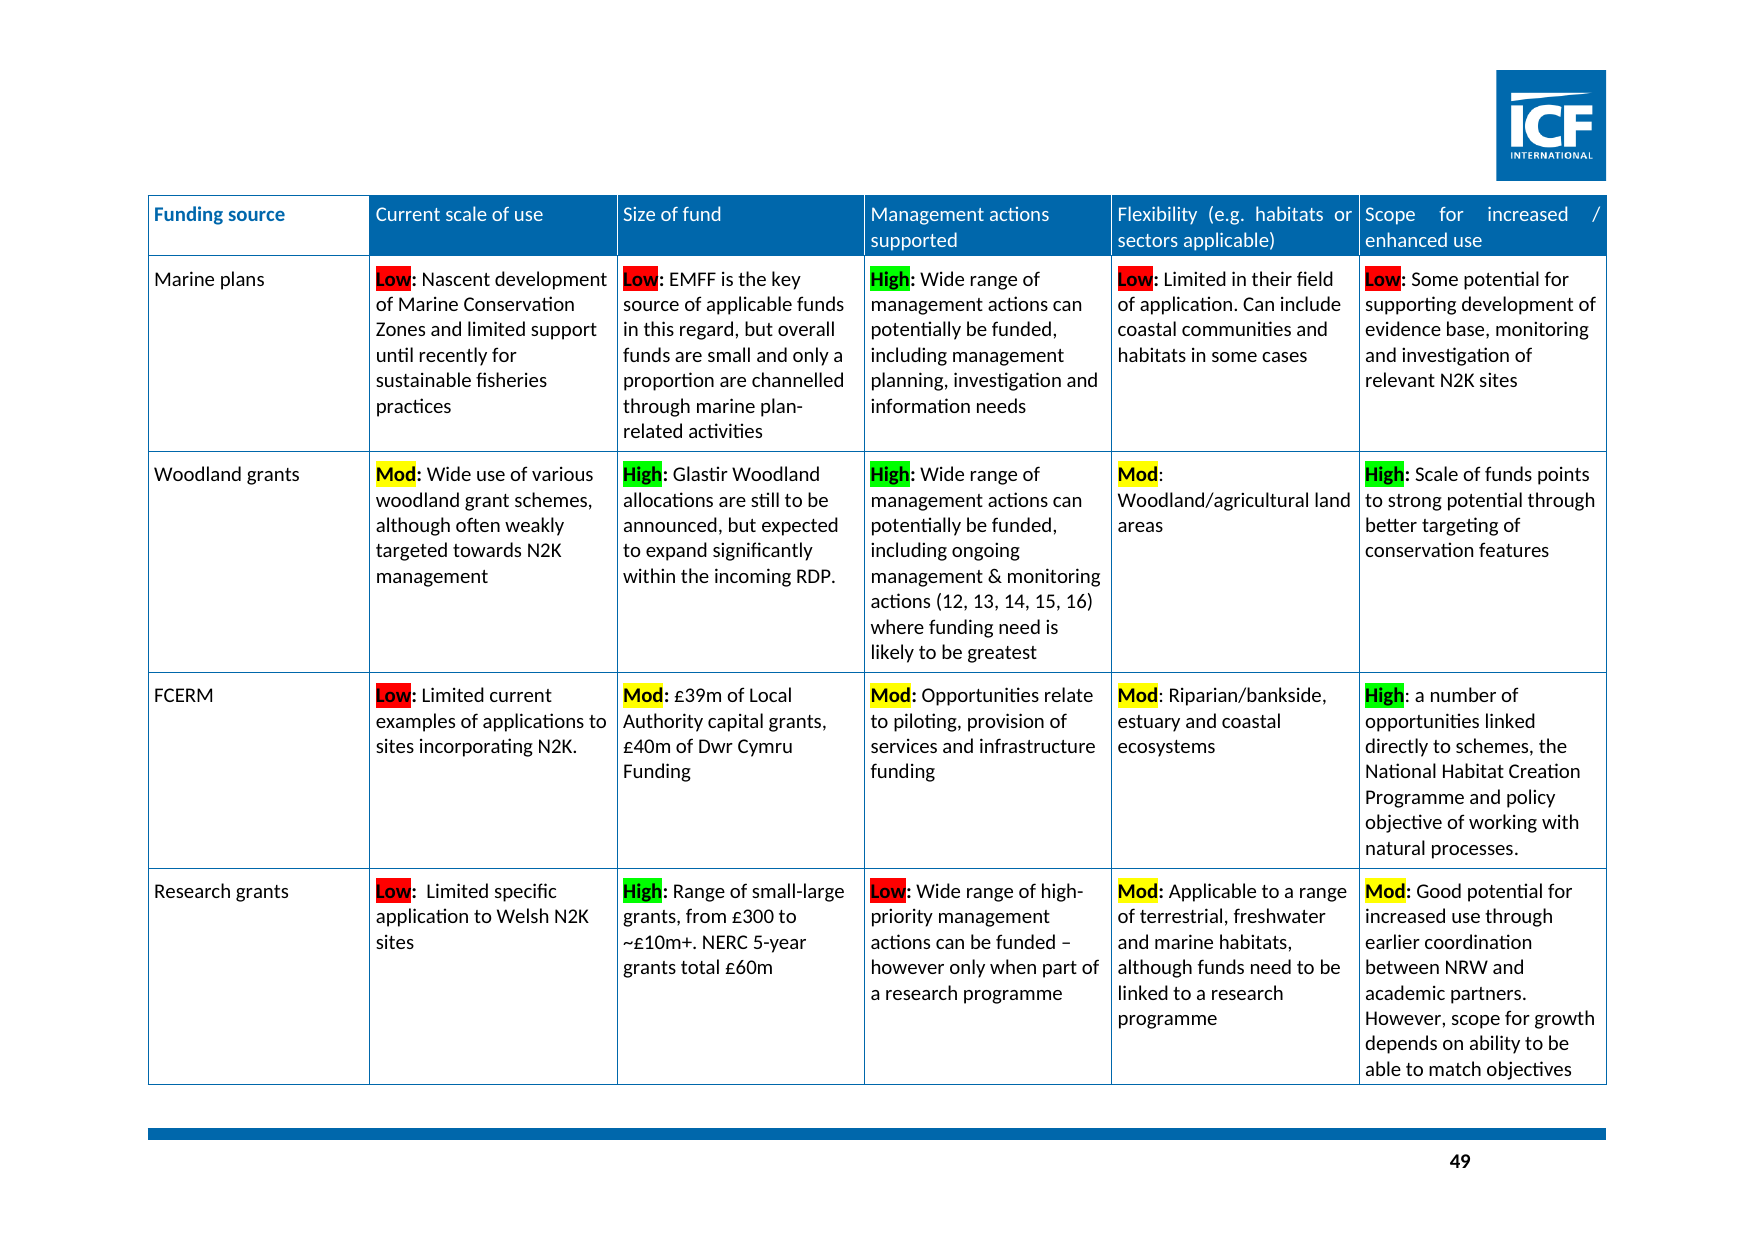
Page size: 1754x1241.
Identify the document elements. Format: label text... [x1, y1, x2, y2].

table_cell Marine plans [149, 256, 369, 451]
table_cell Low: Limited in their field of application. Can include coastal communities and habitats in some cases [1112, 256, 1359, 451]
table_cell High: a number of opportunities linked directly to schemes, the National Habitat Creation Programme and policy objective of working with natural processes. [1360, 673, 1606, 867]
table_cell Research grants [149, 869, 369, 1084]
table_cell Mod: Applicable to a range of terrestrial, freshwater and marine habitats, although funds need to be linked to a research programme [1112, 869, 1359, 1084]
table_cell Low: EMFF is the key source of applicable funds in this regard, but overall funds are small and only a proportion are channelled through marine plan-related activities [618, 256, 864, 451]
table_cell Mod: £39m of Local Authority capital grants, £40m of Dwr Cymru Funding [618, 673, 864, 867]
table_header Flexibility (e.g. habitats or sectors applicable) [1112, 196, 1359, 255]
table_cell High: Range of small-large grants, from £300 to ~£10m+. NERC 5-year grants total £60m [618, 869, 864, 1084]
table_cell FCERM [149, 673, 369, 867]
picture [1496, 70, 1607, 181]
table_cell High: Wide range of management actions can potentially be funded, including ongoing management & monitoring actions (12, 13, 14, 15, 16) where funding need is likely to be greatest [865, 452, 1111, 672]
table_cell Low: Limited specific application to Welsh N2K sites [370, 869, 617, 1084]
table_cell High: Wide range of management actions can potentially be funded, including management planning, investigation and information needs [865, 256, 1111, 451]
table_cell Low: Limited current examples of applications to sites incorporating N2K. [370, 673, 617, 867]
table_header Current scale of use [370, 196, 617, 255]
table_cell High: Glastir Woodland allocations are still to be announced, but expected to expand significantly within the incoming RDP. [618, 452, 864, 672]
table_cell Mod: Woodland/agricultural land areas [1112, 452, 1359, 672]
table_header Size of fund [618, 196, 864, 255]
table_header Scope for increased / enhanced use [1360, 196, 1606, 255]
table_header Funding source [149, 196, 369, 255]
table_cell Mod: Wide use of various woodland grant schemes, although often weakly targeted towards N2K management [370, 452, 617, 672]
table_cell Mod: Riparian/bankside, estuary and coastal ecosystems [1112, 673, 1359, 867]
table_cell Low: Nascent development of Marine Conservation Zones and limited support until recently for sustainable fisheries practices [370, 256, 617, 451]
table_header Management actions supported [865, 196, 1111, 255]
table_cell Low: Some potential for supporting development of evidence base, monitoring and investigation of relevant N2K sites [1360, 256, 1606, 451]
table_cell Low: Wide range of high-priority management actions can be funded – however only when part of a research programme [865, 869, 1111, 1084]
table_cell High: Scale of funds points to strong potential through better targeting of conservation features [1360, 452, 1606, 672]
table_cell Mod: Opportunities relate to piloting, provision of services and infrastructure funding [865, 673, 1111, 867]
table_cell Woodland grants [149, 452, 369, 672]
